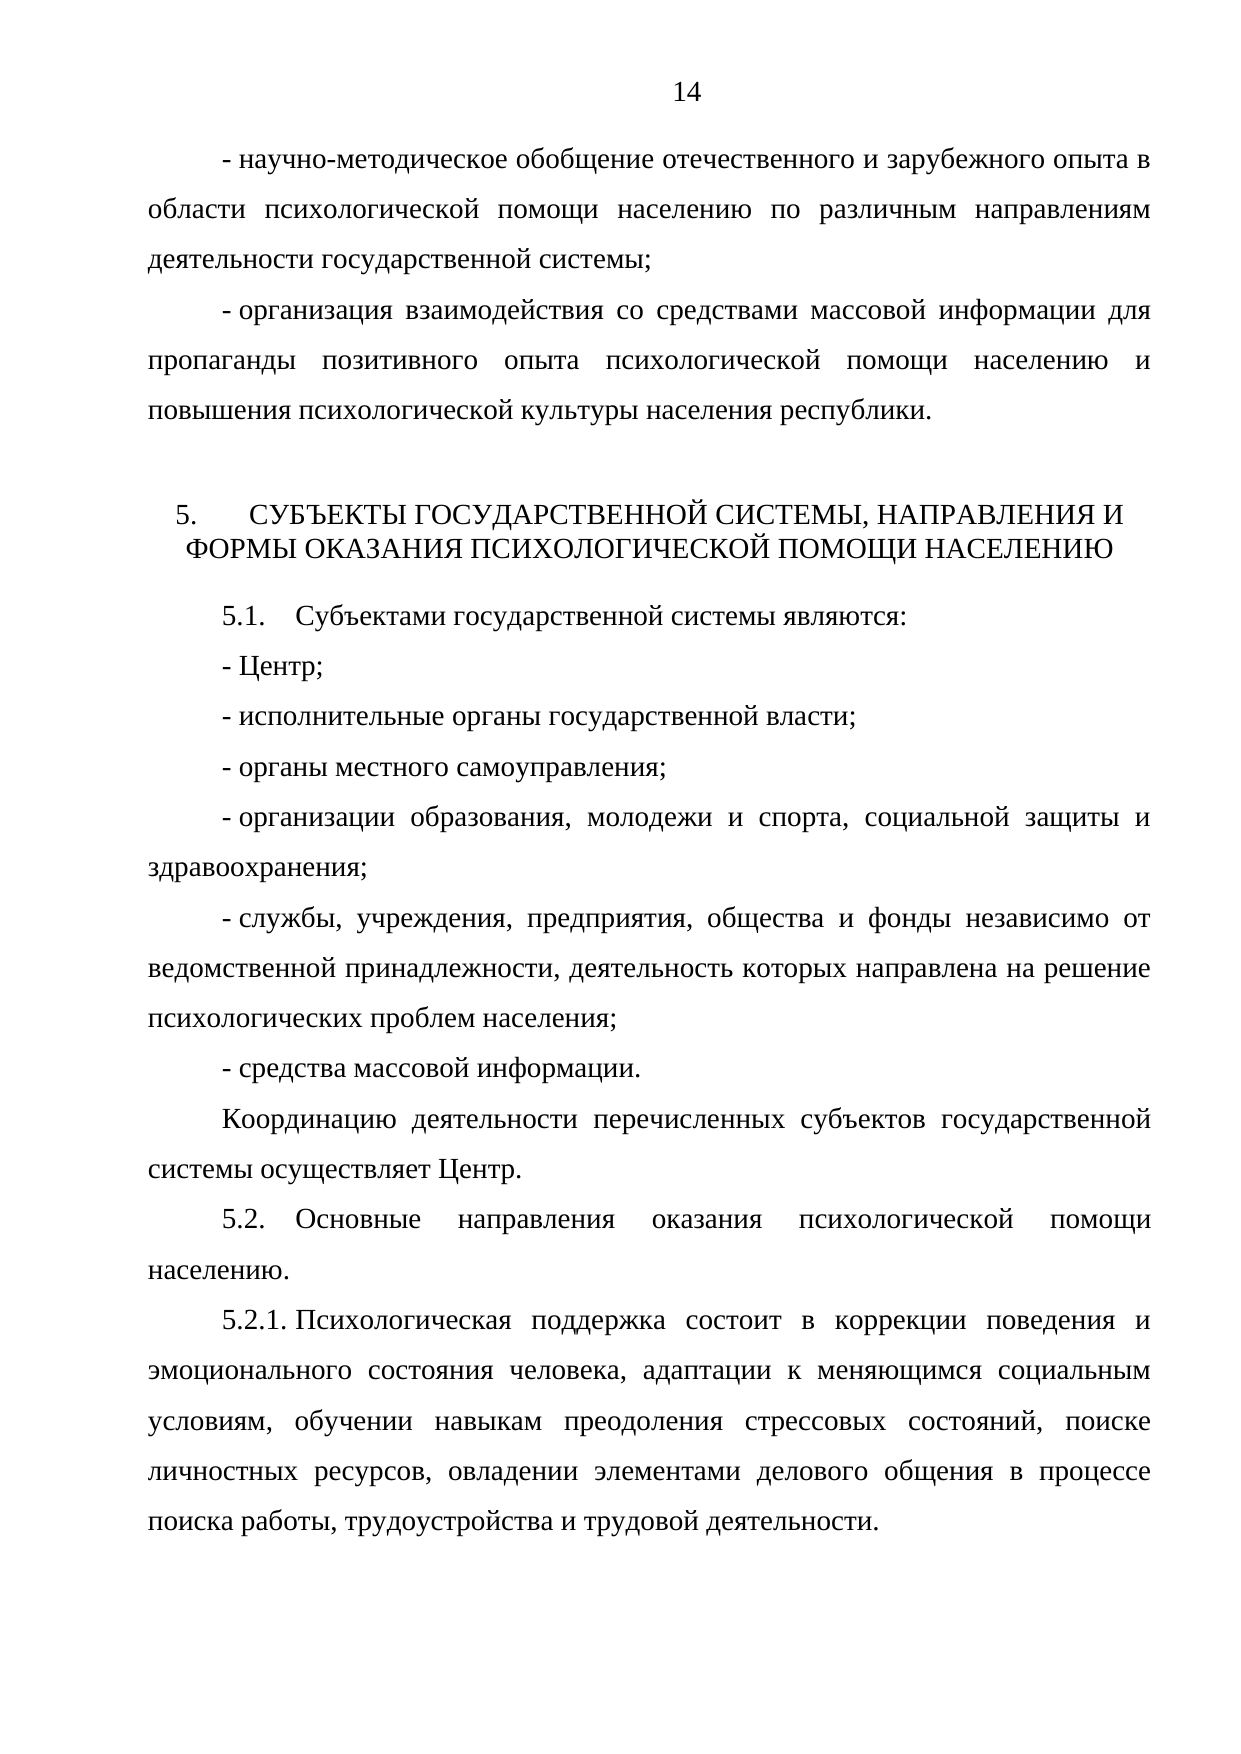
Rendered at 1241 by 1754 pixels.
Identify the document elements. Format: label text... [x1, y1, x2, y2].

list - органы местного самоуправления; [148, 749, 1152, 782]
list - исполнительные органы государственной власти; [222, 698, 1152, 732]
list - организации образования, молодежи и спорта, социальной защиты и здравоохранения; [148, 799, 1152, 883]
list Основные направления оказания психологической помощи населению. [148, 1202, 1152, 1285]
list - службы, учреждения, предприятия, общества и фонды независимо от ведомственной принадлежности, деятельность которых направлена на решение психологических проблем населения; [148, 900, 1152, 1034]
text Координацию деятельности перечисленных субъектов государственной системы осуществляет Центр. [148, 1101, 1152, 1185]
text - организация взаимодействия со средствами массовой информации для пропаганды позитивного опыта психологической помощи населению и повышения психологической культуры населения республики. [148, 292, 1152, 426]
list - средства массовой информации. [148, 1051, 1152, 1084]
list Психологическая поддержка состоит в коррекции поведения и эмоционального состояния человека, адаптации к меняющимся социальным условиям, обучении навыкам преодоления стрессовых состояний, поиске личностных ресурсов, овладении элементами делового общения в процессе поиска работы, трудоустройства и трудовой деятельности. [148, 1302, 1152, 1537]
subtitle СУБЪЕКТЫ ГОСУДАРСТВЕННОЙ СИСТЕМЫ, НАПРАВЛЕНИЯ И ФОРМЫ ОКАЗАНИЯ ПСИХОЛОГИЧЕСКОЙ ПОМОЩИ НАСЕЛЕНИЮ [148, 497, 1152, 564]
list - Центр; [222, 648, 1152, 682]
list Субъектами государственной системы являются: [148, 598, 1152, 631]
text - научно-методическое обобщение отечественного и зарубежного опыта в области психологической помощи населению по различным направлениям деятельности государственной системы; [148, 141, 1152, 275]
